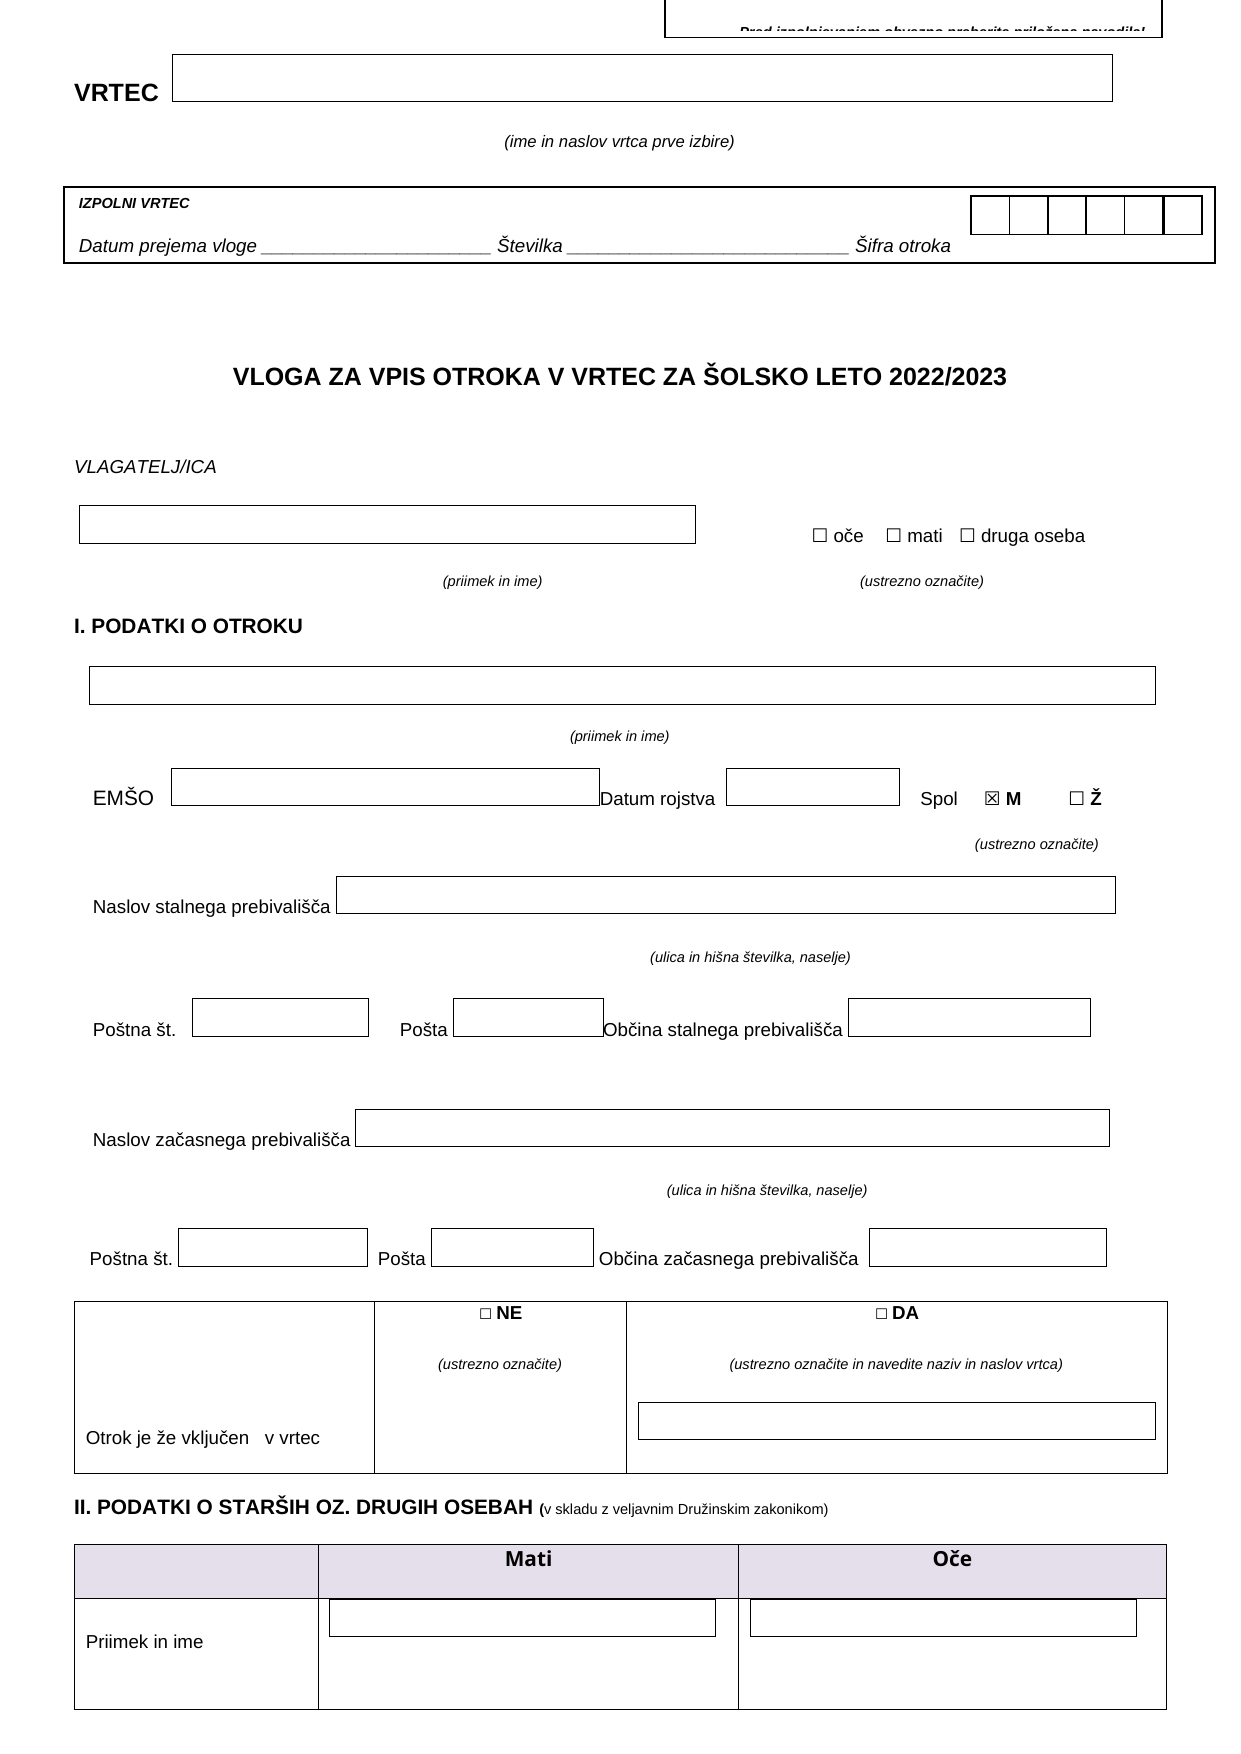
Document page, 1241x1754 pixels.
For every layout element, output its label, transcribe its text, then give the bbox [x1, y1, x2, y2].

table_header NE (ustrezno označite) [375, 1302, 626, 1473]
table_cell Priimek in ime [75, 1599, 318, 1709]
text Naslov stalnega prebivališča [93, 876, 1167, 917]
text VRTEC [74, 54, 1167, 107]
text (priimek in ime) (ustrezno označite) [74, 573, 1167, 589]
text VLOGA ZA VPIS OTROKA V VRTEC ZA ŠOLSKO LETO 2022/2023 [74, 361, 1167, 390]
table_header Otrok je že vključen v vrtec [75, 1302, 374, 1473]
table_header DA (ustrezno označite in navedite naziv in naslov vrtca) [627, 1302, 1167, 1473]
table_header Mati [319, 1545, 738, 1598]
table_header Oče [739, 1545, 1166, 1598]
text II. PODATKI O STARŠIH OZ. DRUGIH OSEBAH (v skladu z veljavnim Družinskim zakonikom) [74, 1495, 1167, 1519]
text VLAGATELJ/ICA [74, 455, 1167, 477]
text Poštna št. Pošta Občina stalnega prebivališča [93, 998, 1167, 1040]
text (priimek in ime) [74, 728, 1167, 744]
text (ulica in hišna številka, naselje) [314, 1182, 1167, 1199]
text (ulica in hišna številka, naselje) [93, 949, 1167, 966]
text Poštna št. Pošta Občina začasnega prebivališča [74, 1228, 1167, 1269]
table_cell [739, 1599, 1166, 1709]
text (ime in naslov vrtca prve izbire) [74, 132, 1167, 151]
table_cell [319, 1599, 738, 1709]
table_header [75, 1545, 318, 1598]
text I. PODATKI O OTROKU [74, 614, 1167, 638]
text (ustrezno označite) [930, 836, 1167, 852]
text oče mati druga oseba [74, 505, 1167, 548]
text EMŠO Datum rojstva Spol M Ž [93, 768, 1167, 811]
text Naslov začasnega prebivališča [93, 1109, 1167, 1151]
